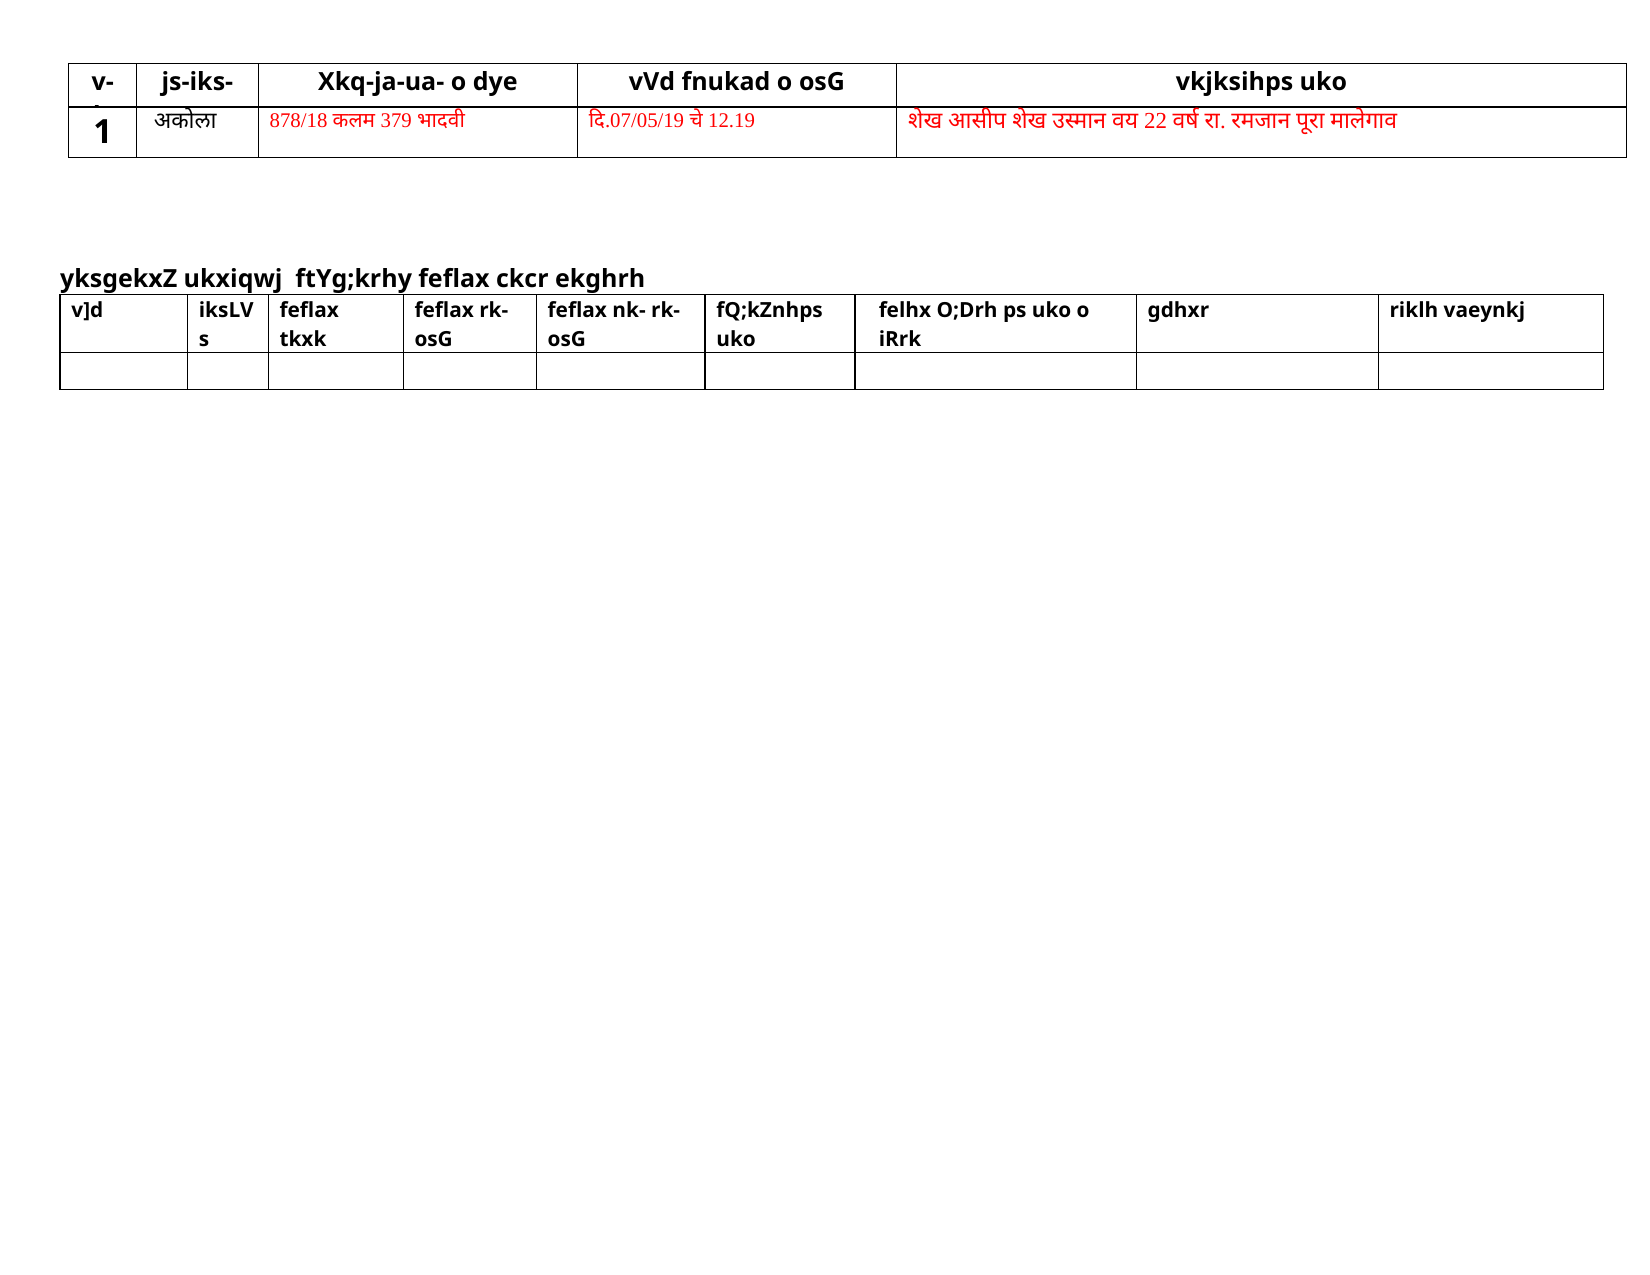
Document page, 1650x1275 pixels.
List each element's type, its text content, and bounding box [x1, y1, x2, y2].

table_cell 1 [69, 108, 136, 157]
table_header v]d [61, 295, 187, 352]
table_header js-iks-LVsps uko [137, 64, 258, 106]
table_header fQ;kZnhps uko [706, 295, 854, 352]
table_cell [188, 353, 268, 389]
table_cell [706, 353, 854, 389]
table_header Xkq-ja-ua- o dye [259, 64, 577, 106]
text yksgekxZ ukxiqwj ftYg;krhy feflax ckcr ekghrh [60, 260, 1626, 294]
table_cell 878/18 कलम 379 भादवी [259, 108, 577, 157]
table_cell [61, 353, 187, 389]
table_header vVd fnukad o osG [578, 64, 896, 106]
table_header feflax tkxk [269, 295, 403, 352]
table_cell [404, 353, 536, 389]
table_cell [1137, 353, 1378, 389]
table_cell शेख आसीप शेख उस्मान वय 22 वर्ष रा. रमजान पूरा मालेगाव [897, 108, 1626, 157]
table_cell [269, 353, 403, 389]
table_cell [537, 353, 704, 389]
table_header feflax nk- rk-osG [537, 295, 704, 352]
table_header vkjksihps uko [897, 64, 1626, 106]
table_header iksLVs [188, 295, 268, 352]
table_header feflax rk-osG [404, 295, 536, 352]
table_cell दि.07/05/19 चे 12.19 [578, 108, 896, 157]
table_header felhx O;Drh ps uko o iRrk [856, 295, 1136, 352]
table_header v-dz- [69, 64, 136, 106]
table_cell अकोला [137, 108, 258, 157]
table_header riklh vaeynkj [1379, 295, 1603, 352]
table_cell [856, 353, 1136, 389]
table_cell [1379, 353, 1603, 389]
table_header gdhxr [1137, 295, 1378, 352]
